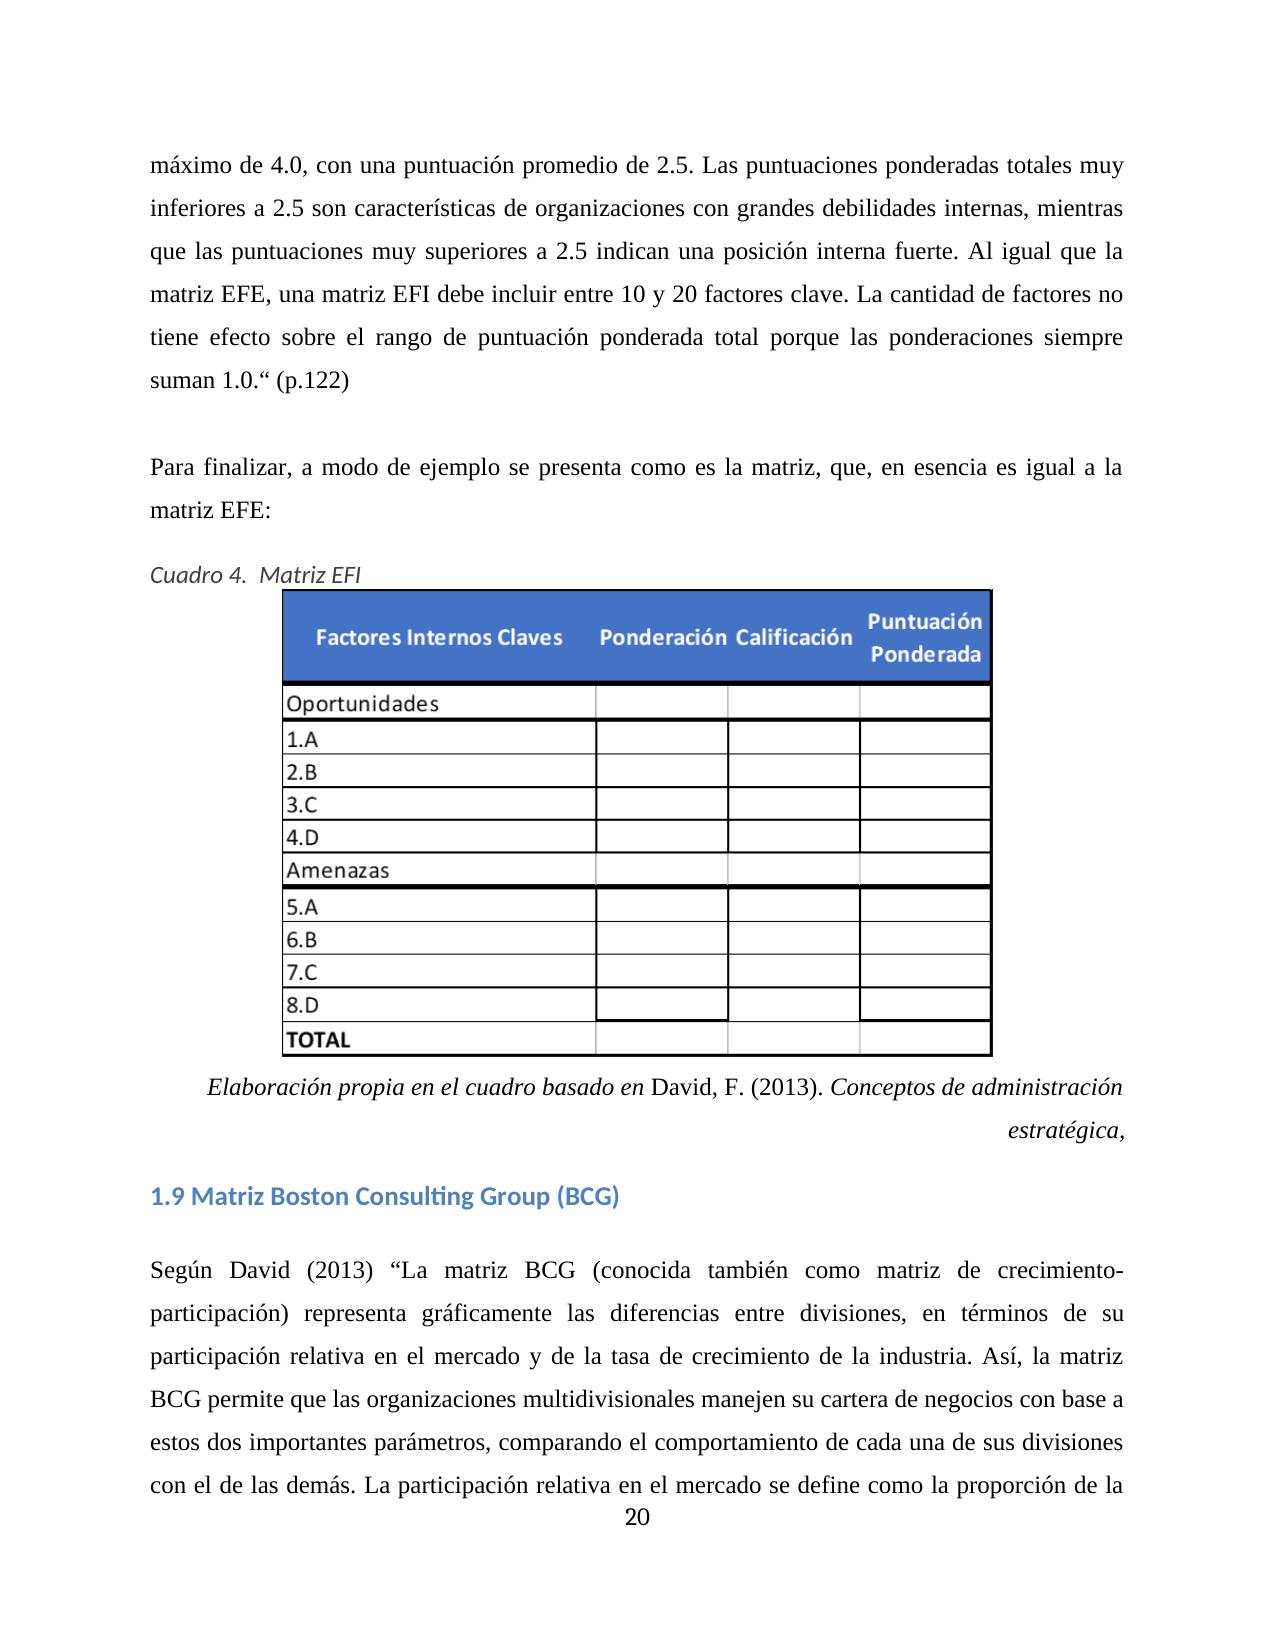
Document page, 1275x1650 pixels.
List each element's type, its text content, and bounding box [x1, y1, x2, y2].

text Para finalizar, a modo de ejemplo se presenta como es la matriz, que, en esencia es igual a la matriz EFE: [150, 452, 1125, 524]
picture [282, 589, 993, 1058]
text Elaboración propia en el cuadro basado en David, F. (2013). Conceptos de administración estratégica, [150, 1072, 1125, 1143]
subtitle 1.9 Matriz Boston Consulting Group (BCG) [150, 1179, 1125, 1212]
subtitle Cuadro 4. Matriz EFI [150, 559, 1125, 589]
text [150, 1255, 1125, 1499]
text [150, 150, 1125, 394]
